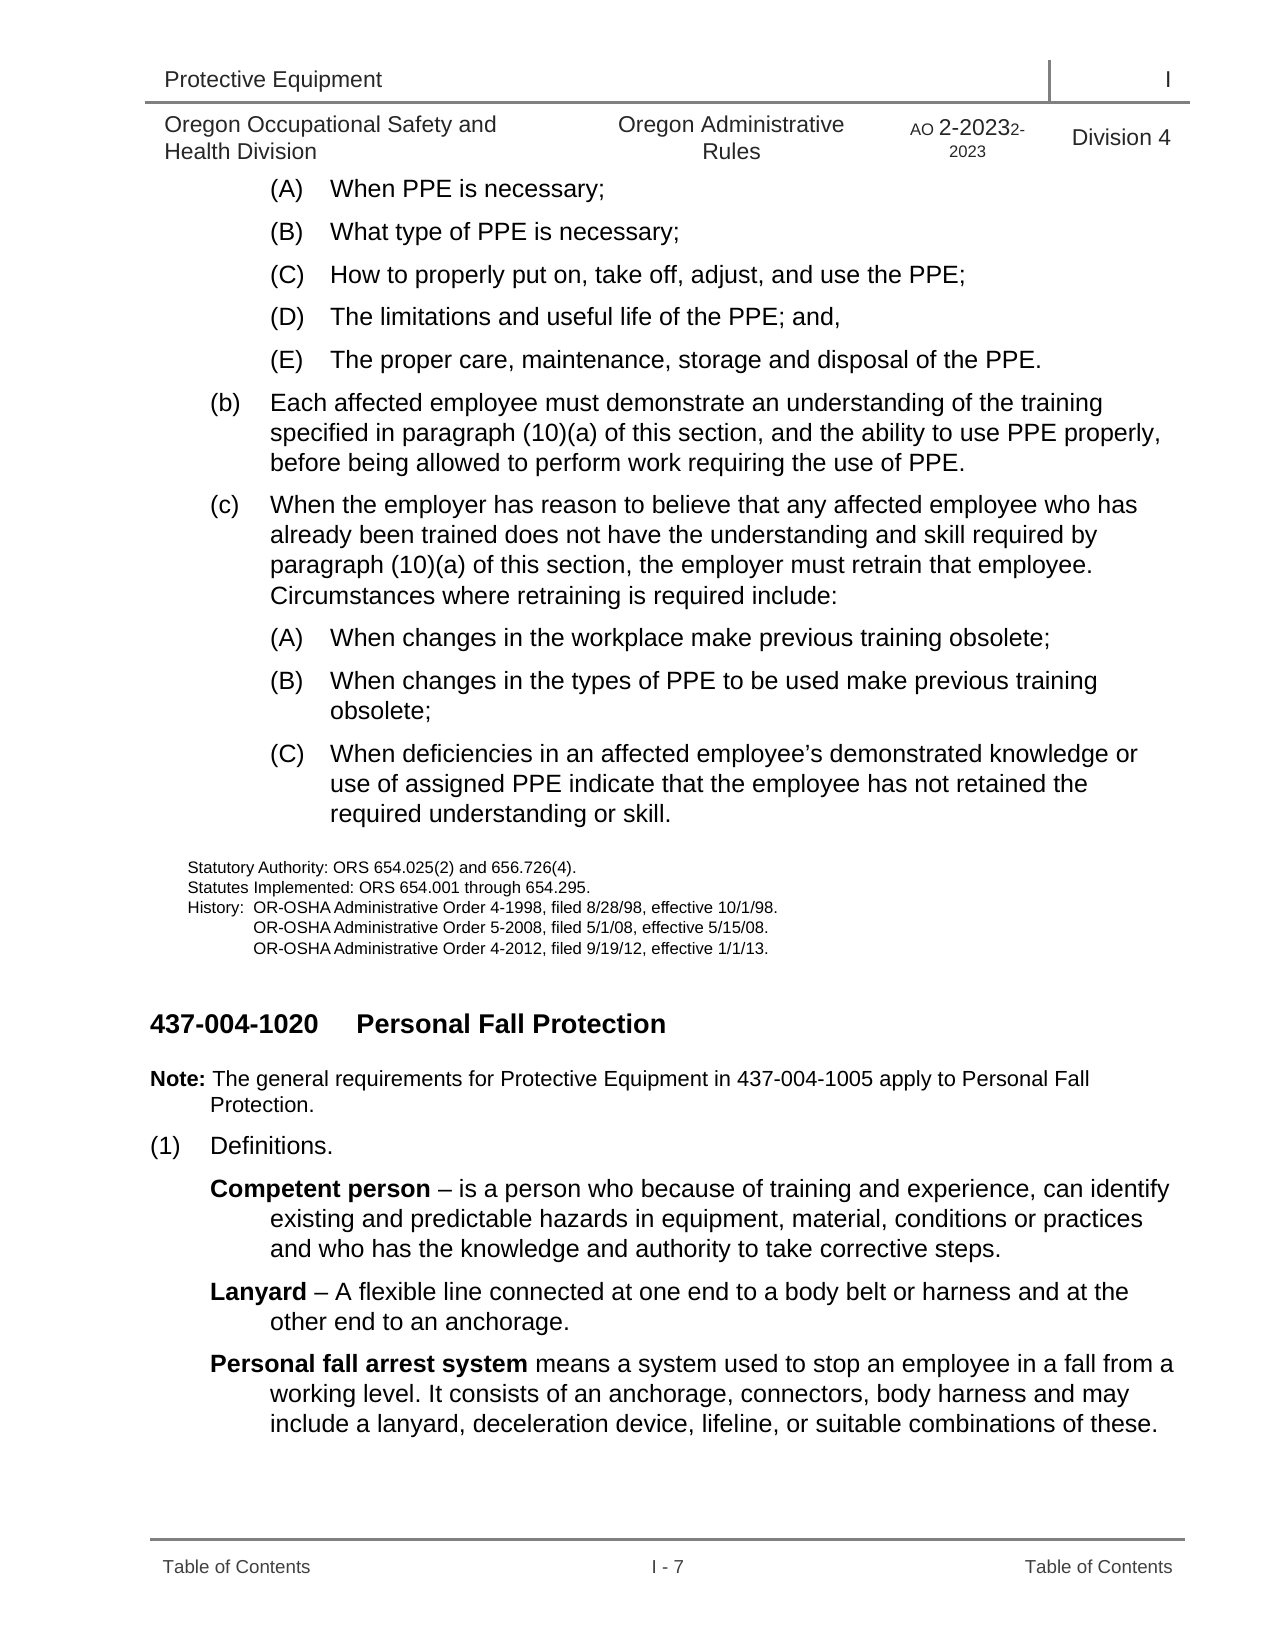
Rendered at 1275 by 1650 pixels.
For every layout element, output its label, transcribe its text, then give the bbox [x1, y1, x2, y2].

list Note: The general requirements for Protective Equipment in 437-004-1005 apply to Personal Fall Protection. [150, 1066, 1185, 1117]
list (D) The limitations and useful life of the PPE; and, [270, 302, 1185, 331]
list (E) The proper care, maintenance, storage and disposal of the PPE. [270, 345, 1185, 374]
list Lanyard – A flexible line connected at one end to a body belt or harness and at the other end to an anchorage. [210, 1276, 1185, 1335]
text Statutes Implemented: ORS 654.001 through 654.295. [187, 878, 1185, 897]
list (B) What type of PPE is necessary; [270, 217, 1185, 246]
text Statutory Authority: ORS 654.025(2) and 656.726(4). [187, 858, 1185, 877]
list (C) How to properly put on, take off, adjust, and use the PPE; [270, 260, 1185, 288]
list (A) When changes in the workplace make previous training obsolete; [270, 623, 1185, 652]
list (b) Each affected employee must demonstrate an understanding of the training specified in paragraph (10)(a) of this section, and the ability to use PPE properly, before being allowed to perform work requiring the use of PPE. [210, 387, 1185, 476]
list (C) When deficiencies in an affected employee’s demonstrated knowledge or use of assigned PPE indicate that the employee has not retained the required understanding or skill. [270, 738, 1185, 827]
list (1) Definitions. [150, 1131, 1185, 1160]
subtitle 437-004-1020 Personal Fall Protection [150, 1008, 1185, 1039]
text OR-OSHA Administrative Order 5-2008, filed 5/1/08, effective 5/15/08. [187, 918, 1185, 937]
list Personal fall arrest system means a system used to stop an employee in a fall from a working level. It consists of an anchorage, connectors, body harness and may include a lanyard, deceleration device, lifeline, or suitable combinations of these. [210, 1349, 1185, 1438]
list (B) When changes in the types of PPE to be used make previous training obsolete; [270, 666, 1185, 725]
list (c) When the employer has reason to believe that any affected employee who has already been trained does not have the understanding and skill required by paragraph (10)(a) of this section, the employer must retrain that employee. Circumstances where retraining is required include: [210, 490, 1185, 609]
list Competent person – is a person who because of training and experience, can identify existing and predictable hazards in equipment, material, conditions or practices and who has the knowledge and authority to take corrective steps. [210, 1174, 1185, 1263]
list (A) When PPE is necessary; [270, 150, 1185, 203]
text OR-OSHA Administrative Order 4-2012, filed 9/19/12, effective 1/1/13. [187, 938, 1185, 958]
text History: OR-OSHA Administrative Order 4-1998, filed 8/28/98, effective 10/1/98. [187, 898, 1185, 917]
